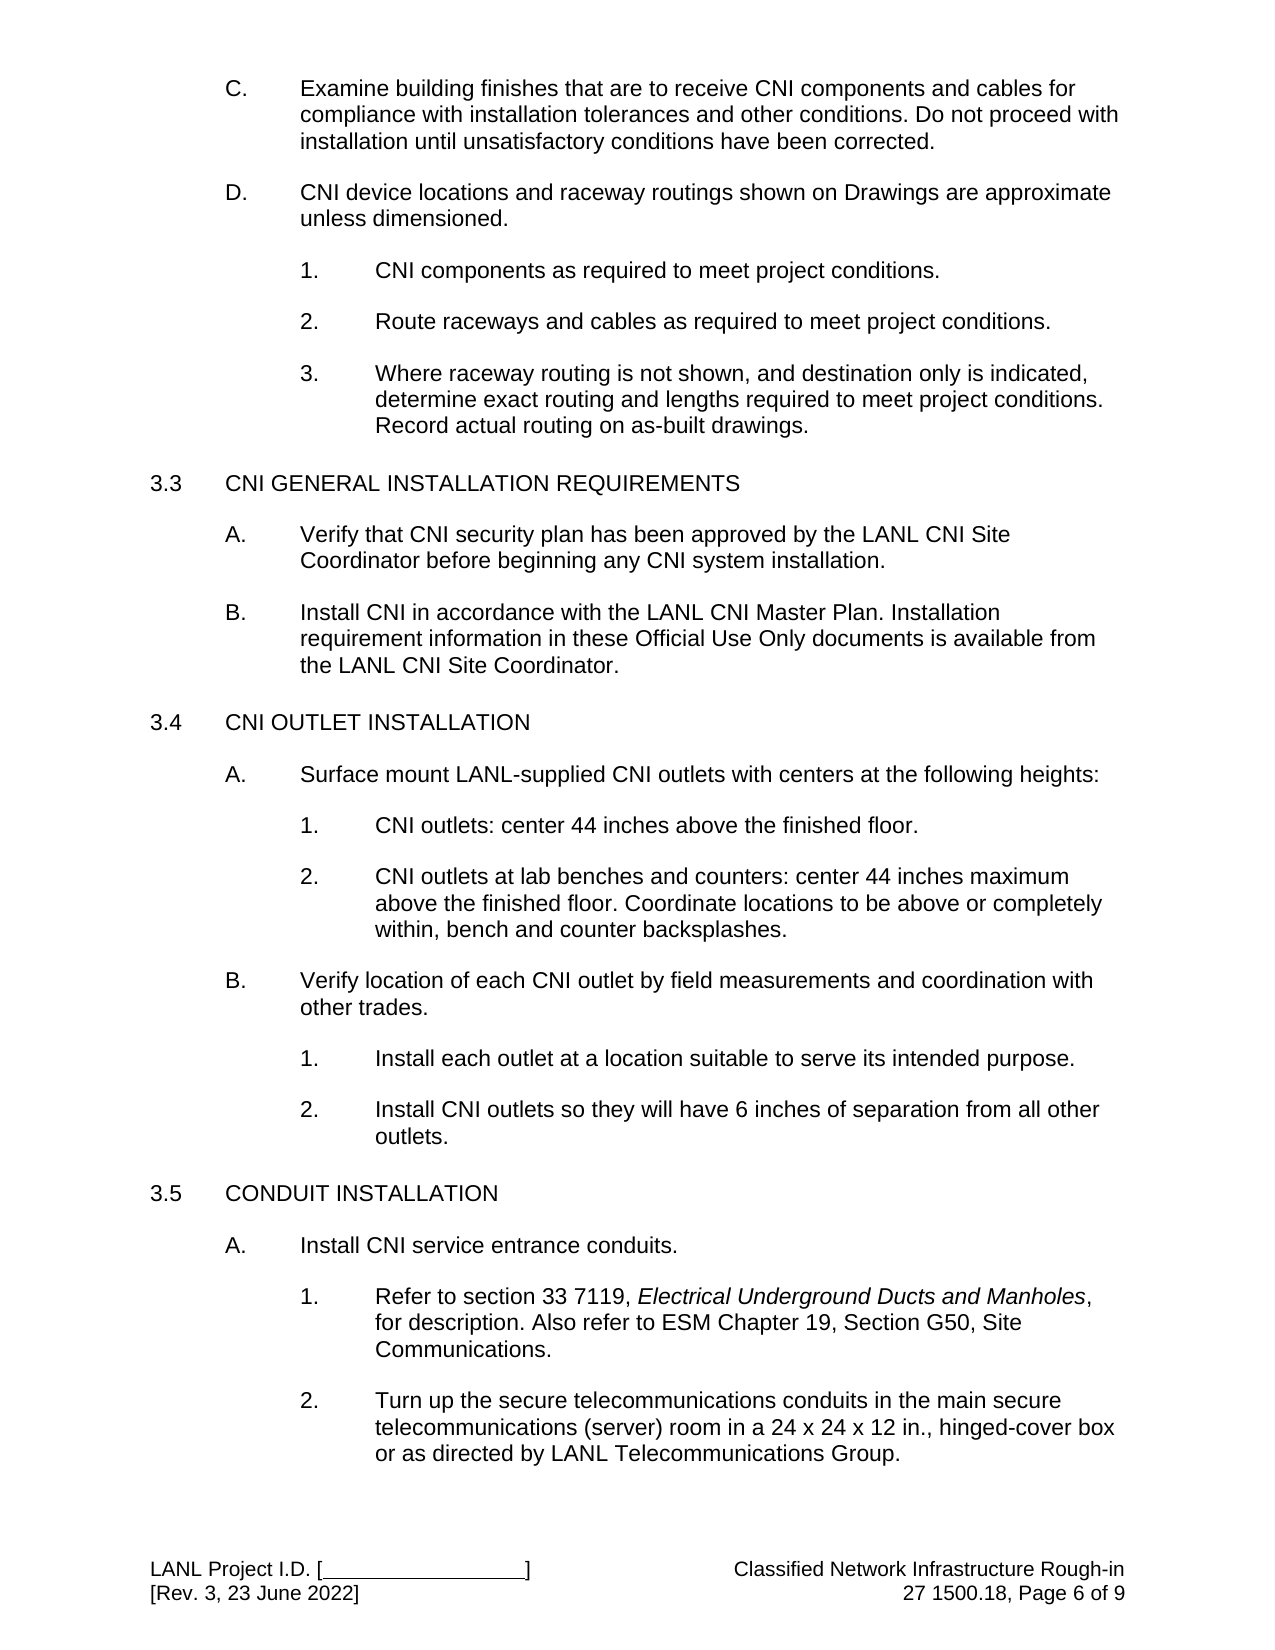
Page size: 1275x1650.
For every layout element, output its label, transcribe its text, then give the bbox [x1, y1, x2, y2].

text CNI device locations and raceway routings shown on Drawings are approximate unless dimensioned. [225, 179, 1125, 232]
text CNI General Installation Requirements [150, 470, 1125, 496]
text CNI outlets: center 44 inches above the finished floor. [300, 812, 1125, 838]
text Examine building finishes that are to receive CNI components and cables for compliance with installation tolerances and other conditions. Do not proceed with installation until unsatisfactory conditions have been corrected. [225, 75, 1125, 154]
text CNI outlets at lab benches and counters: center 44 inches maximum above the finished floor. Coordinate locations to be above or completely within, bench and counter backsplashes. [300, 863, 1125, 942]
text Turn up the secure telecommunications conduits in the main secure telecommunications (server) room in a 24 x 24 x 12 in., hinged-cover box or as directed by LANL Telecommunications Group. [300, 1387, 1125, 1466]
text Route raceways and cables as required to meet project conditions. [300, 308, 1125, 334]
text Verify that CNI security plan has been approved by the LANL CNI Site Coordinator before beginning any CNI system installation. [225, 521, 1125, 574]
text Install CNI outlets so they will have 6 inches of separation from all other outlets. [300, 1096, 1125, 1149]
text CONDUIT INSTALLATION [150, 1180, 1125, 1207]
text Install each outlet at a location suitable to serve its intended purpose. [300, 1045, 1125, 1071]
text Refer to section 33 7119, Electrical Underground Ducts and Manholes, for description. Also refer to ESM Chapter 19, Section G50, Site Communications. [300, 1283, 1125, 1362]
text Install CNI service entrance conduits. [225, 1232, 1125, 1258]
text Install CNI in accordance with the LANL CNI Master Plan. Installation requirement information in these Official Use Only documents is available from the LANL CNI Site Coordinator. [225, 599, 1125, 678]
text Surface mount LANL-supplied CNI outlets with centers at the following heights: [225, 761, 1125, 787]
text CNI components as required to meet project conditions. [300, 257, 1125, 283]
text CNI Outlet Installation [150, 709, 1125, 736]
text Verify location of each CNI outlet by field measurements and coordination with other trades. [225, 967, 1125, 1020]
text Where raceway routing is not shown, and destination only is indicated, determine exact routing and lengths required to meet project conditions. Record actual routing on as-built drawings. [300, 359, 1125, 438]
